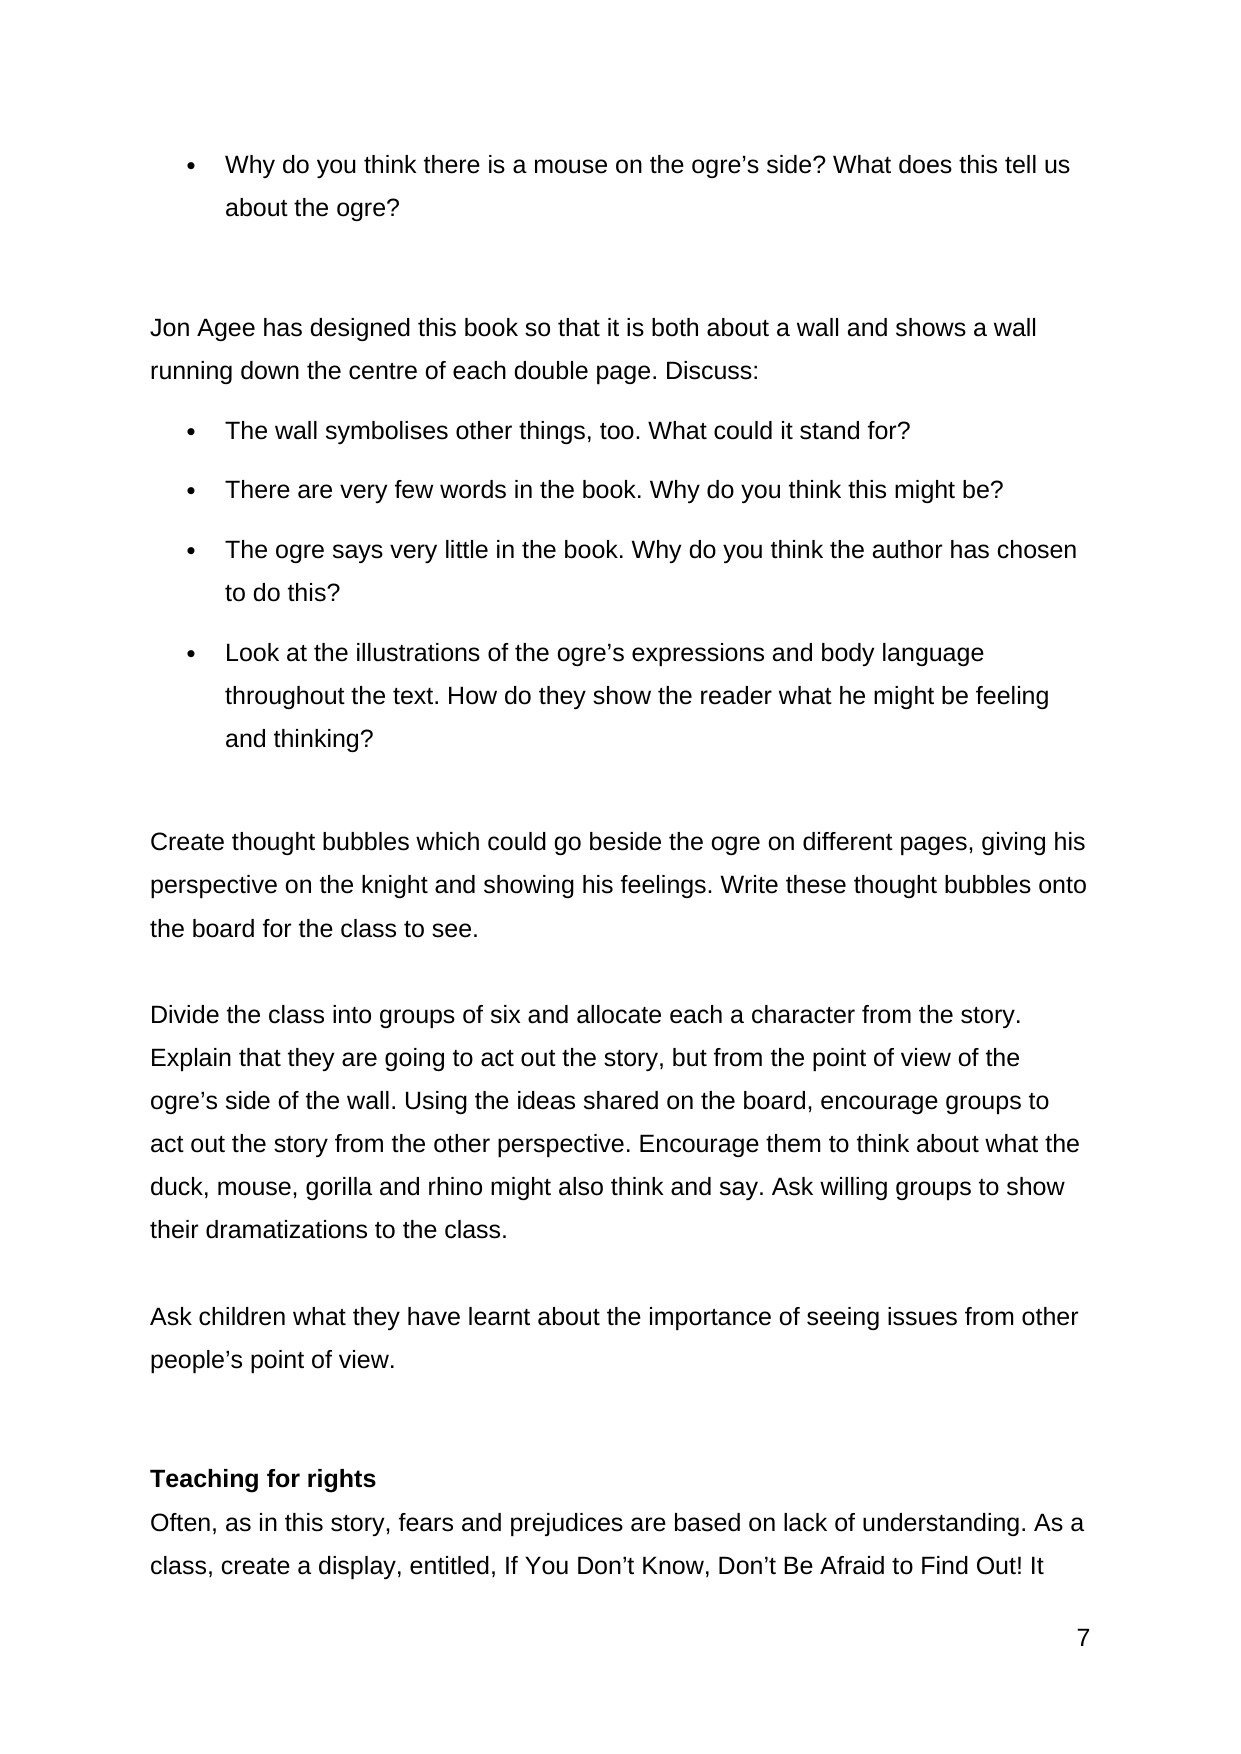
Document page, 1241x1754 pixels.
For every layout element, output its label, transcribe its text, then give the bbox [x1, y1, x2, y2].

list The ogre says very little in the book. Why do you think the author has chosen to do this? [187, 535, 1090, 607]
subtitle Teaching for rights [150, 1464, 1090, 1493]
list The wall symbolises other things, too. What could it stand for? [187, 416, 1090, 444]
list Look at the illustrations of the ogre’s expressions and body language throughout the text. How do they show the reader what he might be feeling and thinking? [187, 638, 1090, 796]
text Create thought bubbles which could go beside the ogre on different pages, giving his perspective on the knight and showing his feelings. Write these thought bubbles onto the board for the class to see. Divide the class into groups of six and allocate each a character from the story. Explain that they are going to act out the story, but from the point of view of the ogre’s side of the wall. Using the ideas shared on the board, encourage groups to act out the story from the other perspective. Encourage them to think about what the duck, mouse, gorilla and rhino might also think and say. Ask willing groups to show their dramatizations to the class. Ask children what they have learnt about the importance of seeing issues from other people’s point of view. [150, 827, 1090, 1373]
text Jon Agee has designed this book so that it is both about a wall and shows a wall running down the centre of each double page. Discuss: [150, 313, 1090, 384]
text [150, 1507, 1090, 1579]
list There are very few words in the book. Why do you think this might be? [187, 475, 1090, 504]
list Why do you think there is a mouse on the ogre’s side? What does this tell us about the ogre? [187, 150, 1090, 222]
